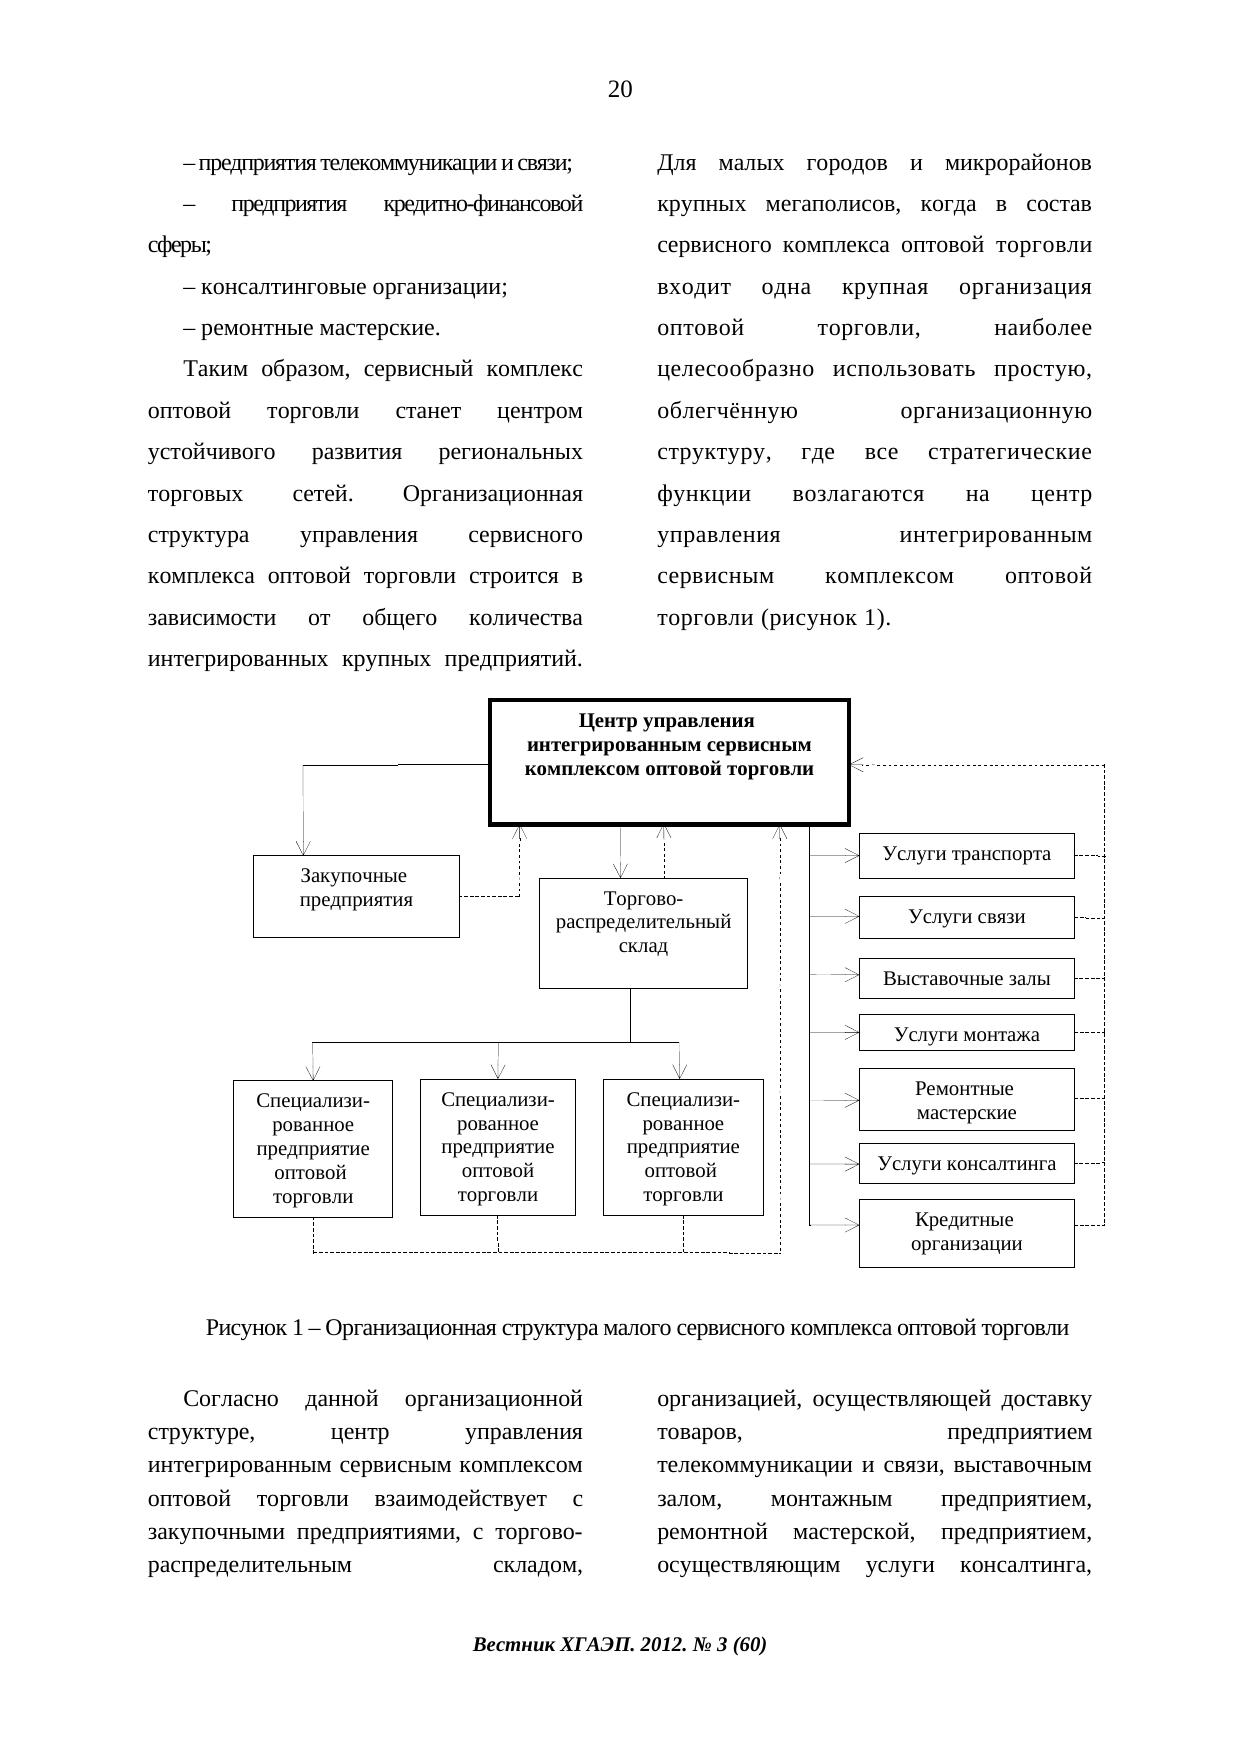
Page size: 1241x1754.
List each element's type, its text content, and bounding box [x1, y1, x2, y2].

text Таким образом, сервисный комплекс оптовой торговли станет центром устойчивого развития региональных торговых сетей. Организационная структура управления сервисного комплекса оптовой торговли строится в зависимости от общего количества интегрированных крупных предприятий. Для малых городов и микрорайонов крупных мегаполисов, когда в состав сервисного комплекса оптовой торговли входит одна крупная организация оптовой торговли, наиболее целесообразно использовать простую, облегчённую организационную структуру, где все стратегические функции возлагаются на центр управления интегрированным сервисным комплексом оптовой торговли (рисунок 1). [657, 148, 1092, 630]
text – консалтинговые организации; [148, 272, 583, 299]
text Таким образом, сервисный комплекс оптовой торговли станет центром устойчивого развития региональных торговых сетей. Организационная структура управления сервисного комплекса оптовой торговли строится в зависимости от общего количества интегрированных крупных предприятий. Для малых городов и микрорайонов крупных мегаполисов, когда в состав сервисного комплекса оптовой торговли входит одна крупная организация оптовой торговли, наиболее целесообразно использовать простую, облегчённую организационную структуру, где все стратегические функции возлагаются на центр управления интегрированным сервисным комплексом оптовой торговли (рисунок 1). [148, 354, 583, 672]
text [148, 1384, 583, 1577]
text – предприятия кредитно-финансовой сферы; [148, 189, 583, 258]
text – ремонтные мастерские. [148, 313, 583, 341]
text – предприятия телекоммуникации и связи; [148, 148, 583, 175]
text Рисунок 1 – Организационная структура малого сервисного комплекса оптовой торговли [148, 1313, 1092, 1340]
